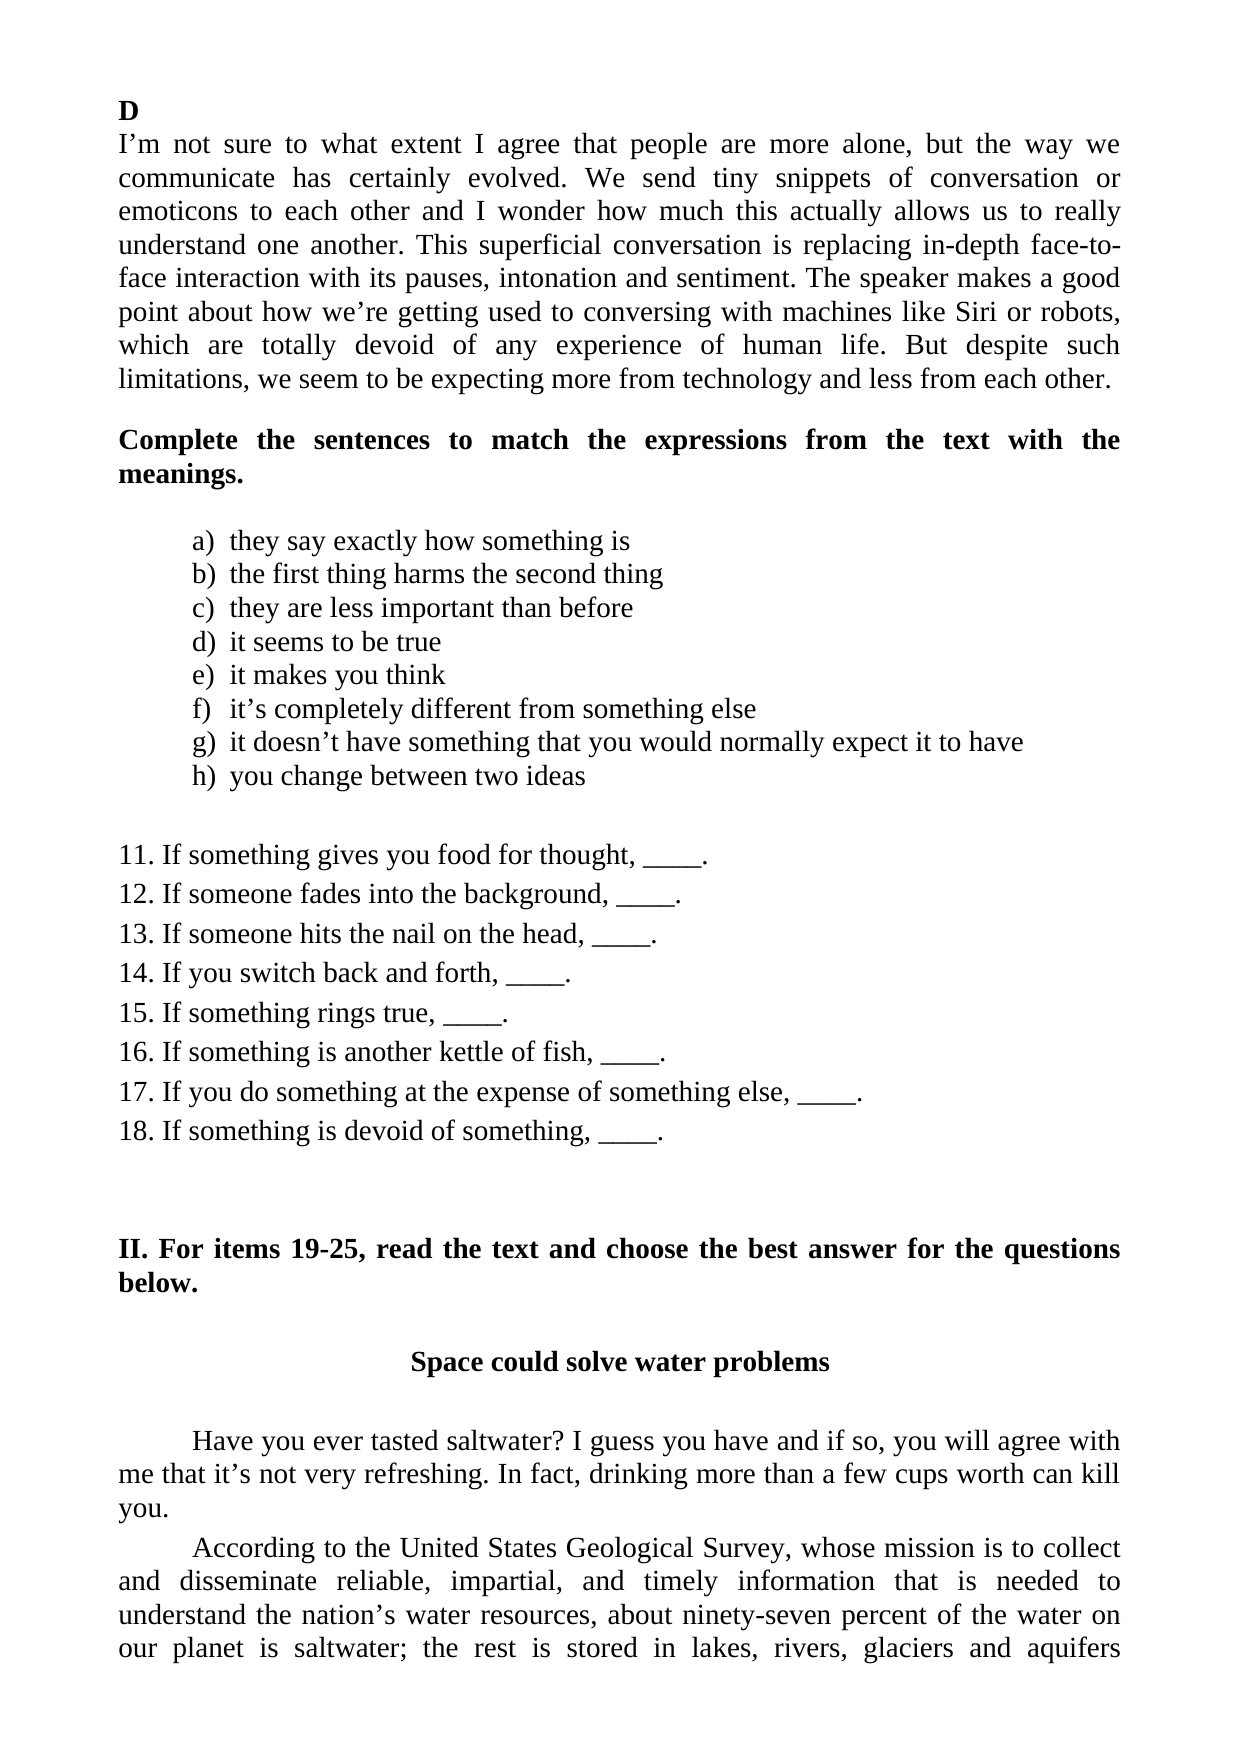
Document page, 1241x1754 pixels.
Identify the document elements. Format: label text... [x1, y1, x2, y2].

text Have you ever tasted saltwater? I guess you have and if so, you will agree with me that it’s not very refreshing. In fact, drinking more than a few cups worth can kill you. [118, 1423, 1122, 1524]
text 17. If you do something at the expense of something else, ____. [118, 1074, 1122, 1107]
list it’s completely different from something else [192, 691, 1122, 724]
text Complete the sentences to match the expressions from the text with the meanings. [118, 422, 1122, 489]
text 12. If someone fades into the background, ____. [118, 876, 1122, 910]
text 18. If something is devoid of something, ____. [118, 1113, 1122, 1147]
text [118, 1530, 1122, 1664]
list it seems to be true [192, 624, 1122, 657]
text II. For items 19-25, read the text and choose the best answer for the questions below. [118, 1232, 1122, 1299]
text 11. If something gives you food for thought, ____. [118, 837, 1122, 870]
text 13. If someone hits the nail on the head, ____. [118, 916, 1122, 949]
text I’m not sure to what extent I agree that people are more alone, but the way we communicate has certainly evolved. We send tiny snippets of conversation or emoticons to each other and I wonder how much this actually allows us to really understand one another. This superficial conversation is replacing in-depth face-to-face interaction with its pauses, intonation and sentiment. The speaker makes a good point about how we’re getting used to conversing with machines like Siri or robots, which are totally devoid of any experience of human life. But despite such limitations, we seem to be expecting more from technology and less from each other. [118, 126, 1122, 394]
list it makes you think [192, 657, 1122, 691]
text 14. If you switch back and forth, ____. [118, 955, 1122, 989]
list the first thing harms the second thing [192, 557, 1122, 590]
text D [118, 93, 1122, 126]
text 15. If something rings true, ____. [118, 995, 1122, 1028]
list they say exactly how something is [192, 523, 1122, 557]
list they are less important than before [192, 590, 1122, 624]
list you change between two ideas [192, 758, 1122, 791]
list it doesn’t have something that you would normally expect it to have [192, 724, 1122, 758]
text Space could solve water problems [118, 1344, 1122, 1378]
text 16. If something is another kettle of fish, ____. [118, 1034, 1122, 1068]
